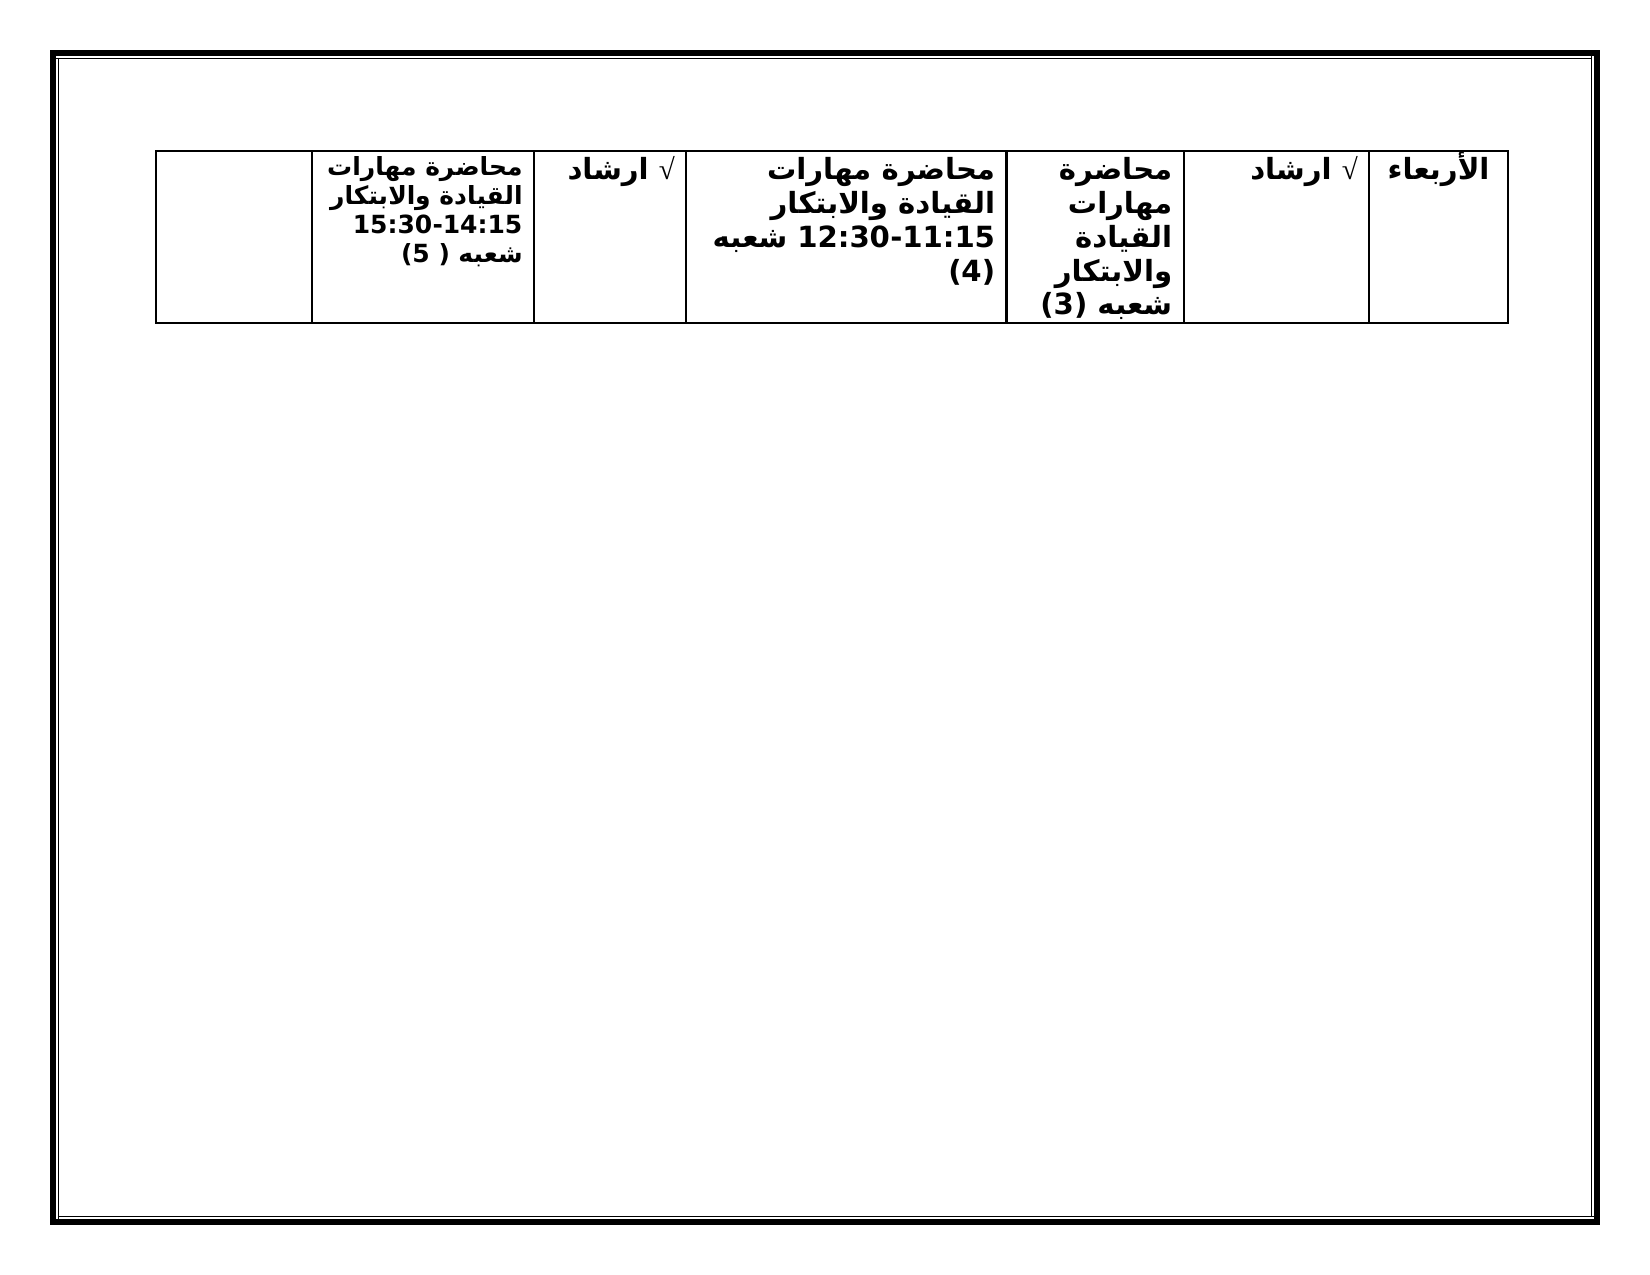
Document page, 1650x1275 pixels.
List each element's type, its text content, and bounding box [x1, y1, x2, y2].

table_cell محاضرة مهارات القيادة والابتكار شعبه (3) [1008, 152, 1183, 322]
table_cell الأربعاء [1370, 152, 1507, 322]
table_cell [157, 152, 311, 322]
table_cell محاضرة مهارات القيادة والابتكار 14:15-15:30 شعبه ( 5) [313, 152, 533, 322]
table_cell محاضرة مهارات القيادة والابتكار 11:15-12:30 شعبه (4) [687, 152, 1005, 322]
table_cell √ ارشاد [1185, 152, 1368, 322]
table_cell √ ارشاد [535, 152, 685, 322]
